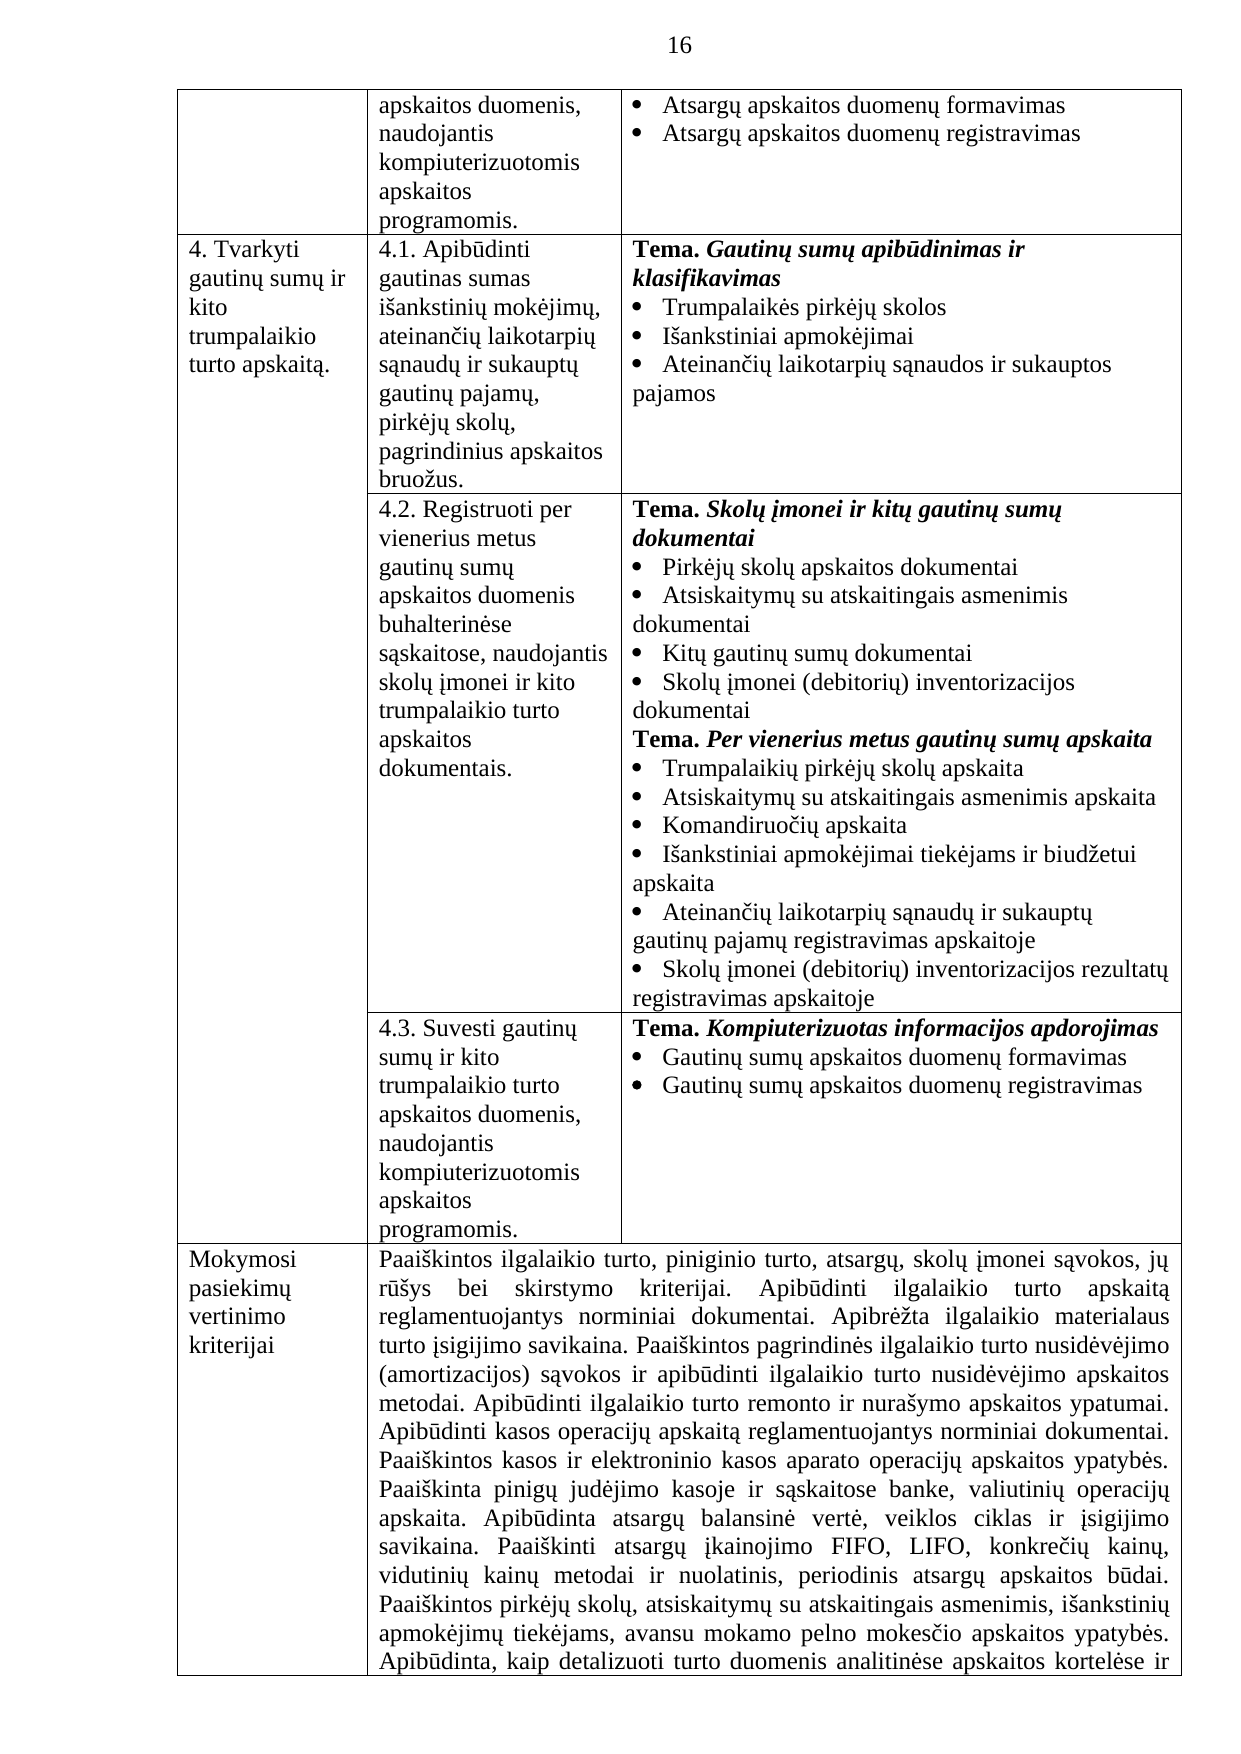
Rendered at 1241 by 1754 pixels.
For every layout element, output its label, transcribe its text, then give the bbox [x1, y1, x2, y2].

table_cell Tema. Gautinų sumų apibūdinimas ir klasifikavimas Trumpalaikės pirkėjų skolos Išankstiniai apmokėjimai Ateinančių laikotarpių sąnaudos ir sukauptos pajamos [622, 235, 1181, 493]
table_cell Tema. Skolų įmonei ir kitų gautinų sumų dokumentai Pirkėjų skolų apskaitos dokumentai Atsiskaitymų su atskaitingais asmenimis dokumentai Kitų gautinų sumų dokumentai Skolų įmonei (debitorių) inventorizacijos dokumentai Tema. Per vienerius metus gautinų sumų apskaita Trumpalaikių pirkėjų skolų apskaita Atsiskaitymų su atskaitingais asmenimis apskaita Komandiruočių apskaita Išankstiniai apmokėjimai tiekėjams ir biudžetui apskaita Ateinančių laikotarpių sąnaudų ir sukauptų gautinų pajamų registravimas apskaitoje Skolų įmonei (debitorių) inventorizacijos rezultatų registravimas apskaitoje [622, 494, 1181, 1012]
table_cell 4. Tvarkyti gautinų sumų ir kito trumpalaikio turto apskaitą. [178, 235, 367, 1243]
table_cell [368, 90, 621, 233]
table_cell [178, 1244, 367, 1675]
table_cell 4.2. Registruoti per vienerius metus gautinų sumų apskaitos duomenis buhalterinėse sąskaitose, naudojantis skolų įmonei ir kito trumpalaikio turto apskaitos dokumentais. [368, 494, 621, 1012]
table_cell 4.1. Apibūdinti gautinas sumas išankstinių mokėjimų, ateinančių laikotarpių sąnaudų ir sukauptų gautinų pajamų, pirkėjų skolų, pagrindinius apskaitos bruožus. [368, 235, 621, 493]
table_cell 4.3. Suvesti gautinų sumų ir kito trumpalaikio turto apskaitos duomenis, naudojantis kompiuterizuotomis apskaitos programomis. [368, 1013, 621, 1243]
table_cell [622, 90, 1181, 233]
table_cell Tema. Kompiuterizuotas informacijos apdorojimas Gautinų sumų apskaitos duomenų formavimas Gautinų sumų apskaitos duomenų registravimas [622, 1013, 1181, 1243]
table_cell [368, 1244, 1181, 1675]
